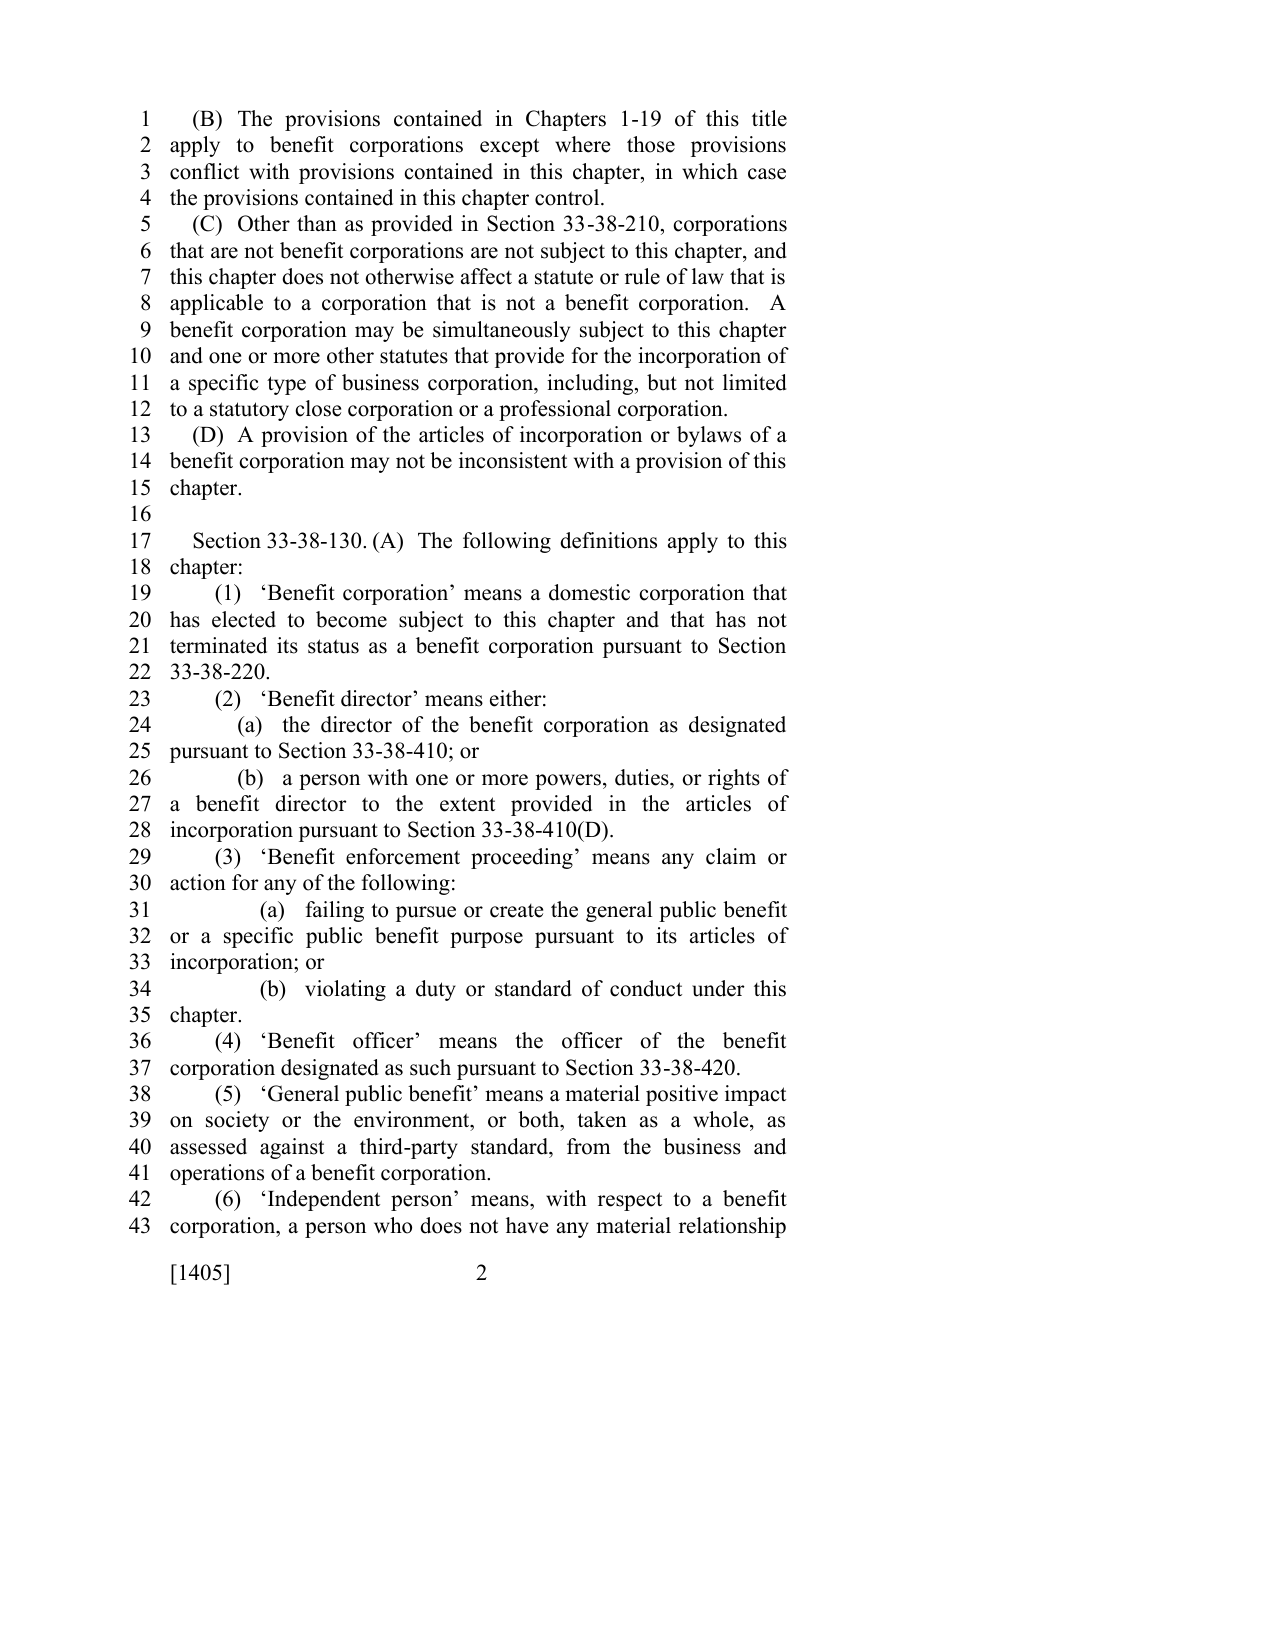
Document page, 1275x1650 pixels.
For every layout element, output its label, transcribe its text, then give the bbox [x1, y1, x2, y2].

text (D) A provision of the articles of incorporation or bylaws of a benefit corporation may not be inconsistent with a provision of this chapter. [169, 421, 787, 500]
text (b) violating a duty or standard of conduct under this chapter. [169, 975, 787, 1027]
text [169, 1186, 787, 1238]
text (b) a person with one or more powers, duties, or rights of a benefit director to the extent provided in the articles of incorporation pursuant to Section 33-38-410(D). [169, 764, 787, 843]
text (2) ‘Benefit director’ means either: [169, 685, 787, 711]
text Section 33-38-130. (A) The following definitions apply to this chapter: [169, 527, 787, 579]
text (3) ‘Benefit enforcement proceeding’ means any claim or action for any of the following: [169, 843, 787, 896]
text (a) the director of the benefit corporation as designated pursuant to Section 33-38-410; or [169, 711, 787, 764]
text (5) ‘General public benefit’ means a material positive impact on society or the environment, or both, taken as a whole, as assessed against a third-party standard, from the business and operations of a benefit corporation. [169, 1080, 787, 1186]
text (B) The provisions contained in Chapters 1-19 of this title apply to benefit corporations except where those provisions conflict with provisions contained in this chapter, in which case the provisions contained in this chapter control. [169, 105, 787, 210]
text (4) ‘Benefit officer’ means the officer of the benefit corporation designated as such pursuant to Section 33-38-420. [169, 1027, 787, 1080]
text (C) Other than as provided in Section 33-38-210, corporations that are not benefit corporations are not subject to this chapter, and this chapter does not otherwise affect a statute or rule of law that is applicable to a corporation that is not a benefit corporation. A benefit corporation may be simultaneously subject to this chapter and one or more other statutes that provide for the incorporation of a specific type of business corporation, including, but not limited to a statutory close corporation or a professional corporation. [169, 210, 787, 421]
text (1) ‘Benefit corporation’ means a domestic corporation that has elected to become subject to this chapter and that has not terminated its status as a benefit corporation pursuant to Section 33-38-220. [169, 579, 787, 685]
text (a) failing to pursue or create the general public benefit or a specific public benefit purpose pursuant to its articles of incorporation; or [169, 896, 787, 975]
